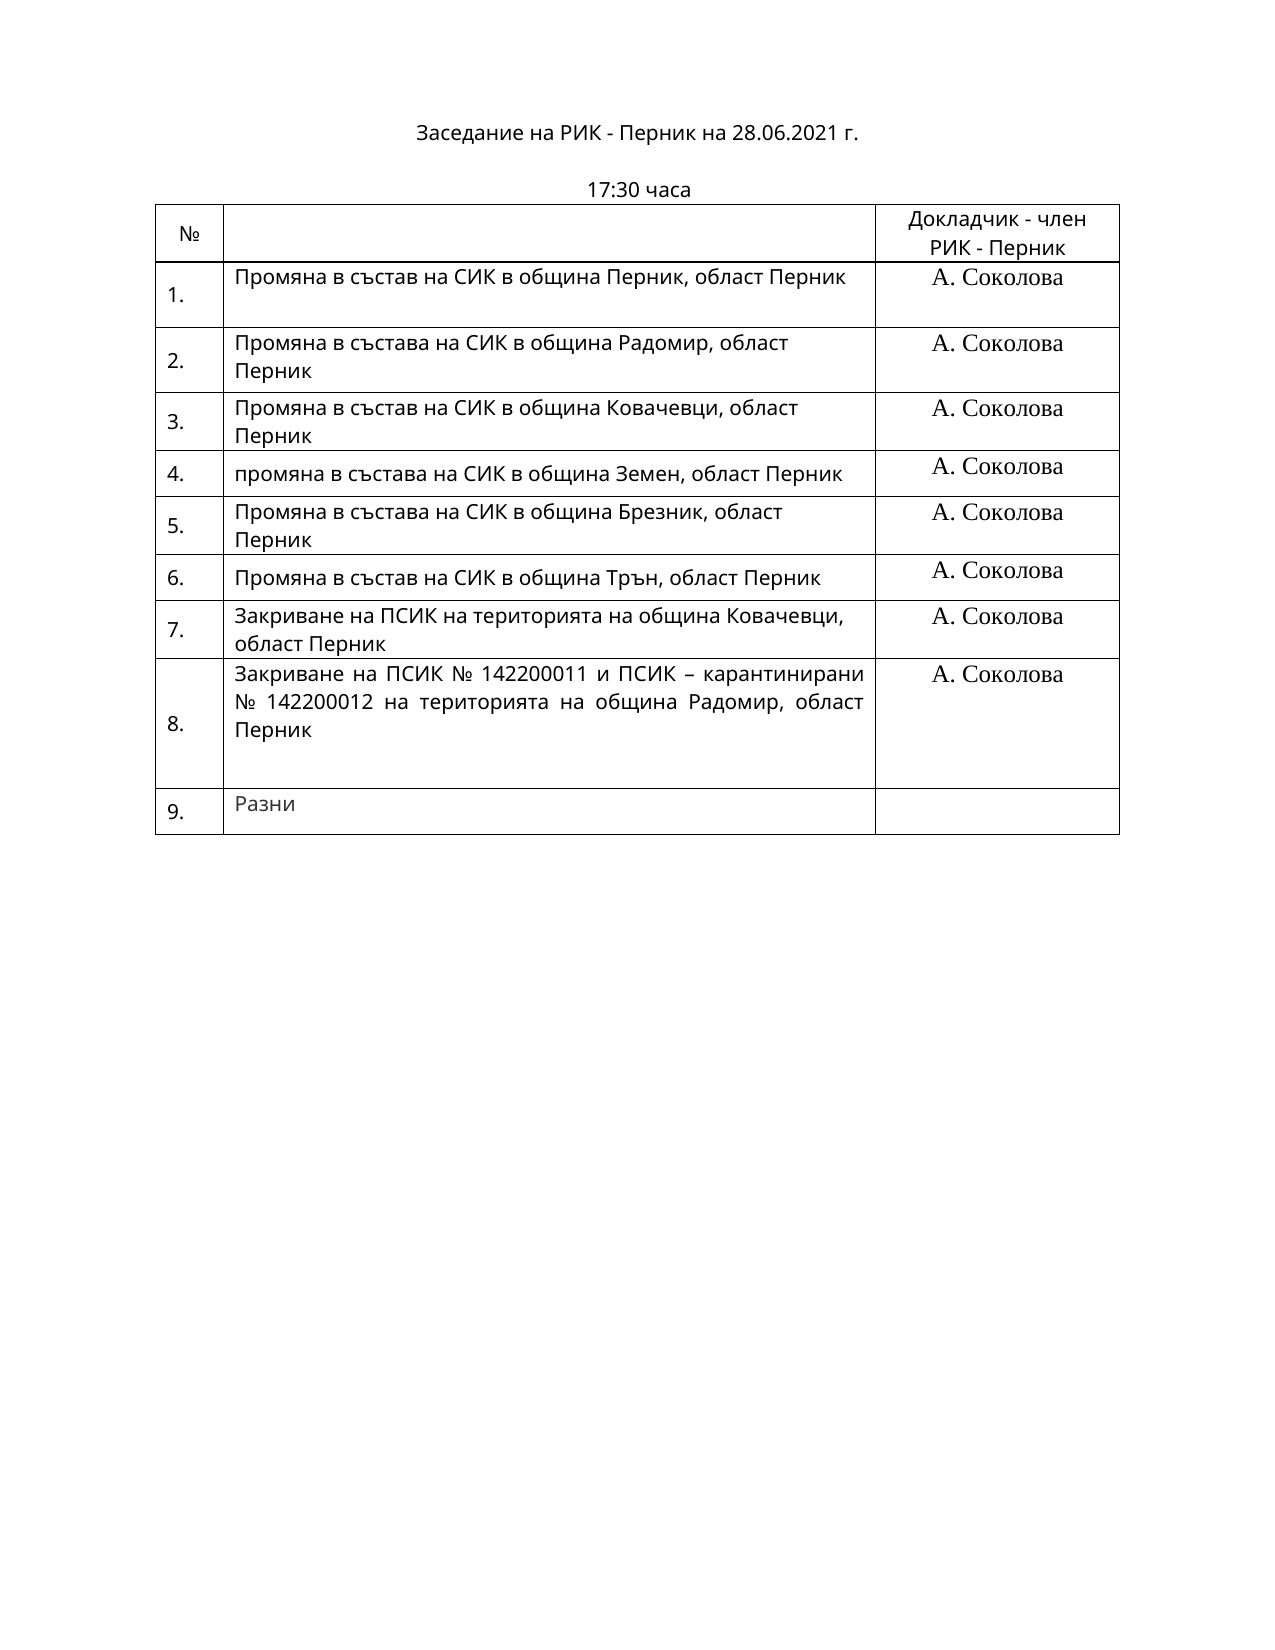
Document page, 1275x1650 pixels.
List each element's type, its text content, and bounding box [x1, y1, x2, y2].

table_cell 3. [156, 393, 223, 450]
table_header № [156, 205, 223, 261]
table_cell А. Соколова [876, 263, 1119, 327]
table_cell А. Соколова [876, 601, 1119, 658]
table_cell 1. [156, 263, 223, 327]
table_cell А. Соколова [876, 393, 1119, 450]
table_cell 4. [156, 451, 223, 496]
table_cell 6. [156, 555, 223, 600]
table_cell А. Соколова [876, 328, 1119, 392]
table_cell А. Соколова [876, 659, 1119, 788]
table_cell 8. [156, 659, 223, 788]
table_cell 9. [156, 789, 223, 834]
table_cell Промяна в състав на СИК в община Перник, област Перник [224, 263, 875, 327]
table_cell Закриване на ПСИК № 142200011 и ПСИК – карантинирани № 142200012 на територията на община Радомир, област Перник [224, 659, 875, 788]
table_header [224, 205, 875, 261]
text Заседание на РИК - Перник на 28.06.2021 г. [148, 118, 1127, 147]
table_cell А. Соколова [876, 497, 1119, 554]
table_cell А. Соколова [876, 555, 1119, 600]
text 17:30 часа [148, 175, 1131, 203]
table_cell промяна в състава на СИК в община Земен, област Перник [224, 451, 875, 496]
table_cell Разни [224, 789, 875, 834]
table_cell А. Соколова [876, 451, 1119, 496]
table_cell Промяна в състава на СИК в община Брезник, област Перник [224, 497, 875, 554]
table_cell 7. [156, 601, 223, 658]
table_cell 5. [156, 497, 223, 554]
table_cell Закриване на ПСИК на територията на община Ковачевци, област Перник [224, 601, 875, 658]
table_cell Промяна в състав на СИК в община Ковачевци, област Перник [224, 393, 875, 450]
table_cell Промяна в състава на СИК в община Радомир, област Перник [224, 328, 875, 392]
table_header Докладчик - член РИК - Перник [876, 205, 1119, 261]
table_cell [876, 789, 1119, 834]
table_cell 2. [156, 328, 223, 392]
table_cell Промяна в състав на СИК в община Трън, област Перник [224, 555, 875, 600]
